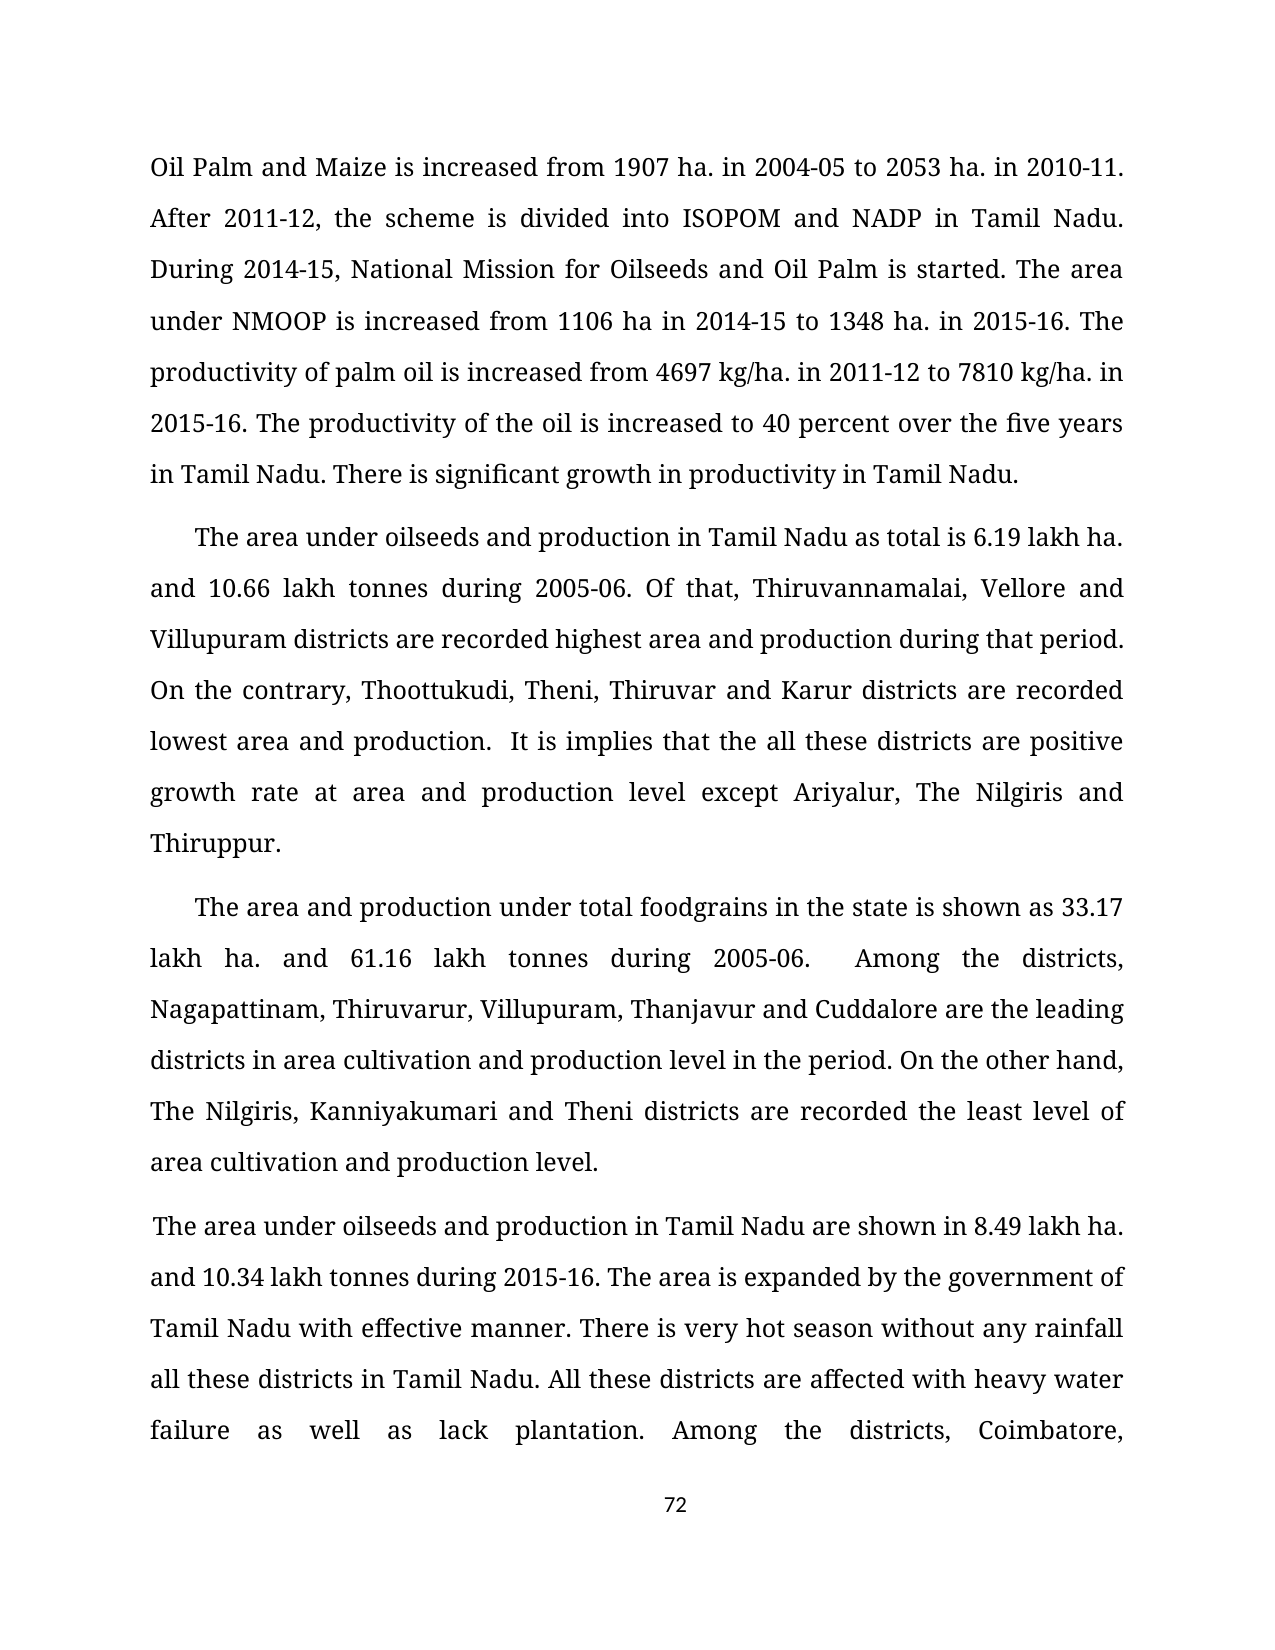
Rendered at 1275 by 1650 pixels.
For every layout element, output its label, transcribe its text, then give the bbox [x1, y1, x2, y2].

text The area under oilseeds and production in Tamil Nadu as total is 6.19 lakh ha. and 10.66 lakh tonnes during 2005-06. Of that, Thiruvannamalai, Vellore and Villupuram districts are recorded highest area and production during that period. On the contrary, Thoottukudi, Theni, Thiruvar and Karur districts are recorded lowest area and production. It is implies that the all these districts are positive growth rate at area and production level except Ariyalur, The Nilgiris and Thiruppur. [150, 520, 1125, 860]
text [150, 1208, 1125, 1447]
text The area and production under total foodgrains in the state is shown as 33.17 lakh ha. and 61.16 lakh tonnes during 2005-06. Among the districts, Nagapattinam, Thiruvarur, Villupuram, Thanjavur and Cuddalore are the leading districts in area cultivation and production level in the period. On the other hand, The Nilgiris, Kanniyakumari and Theni districts are recorded the least level of area cultivation and production level. [150, 889, 1125, 1179]
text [150, 150, 1125, 490]
